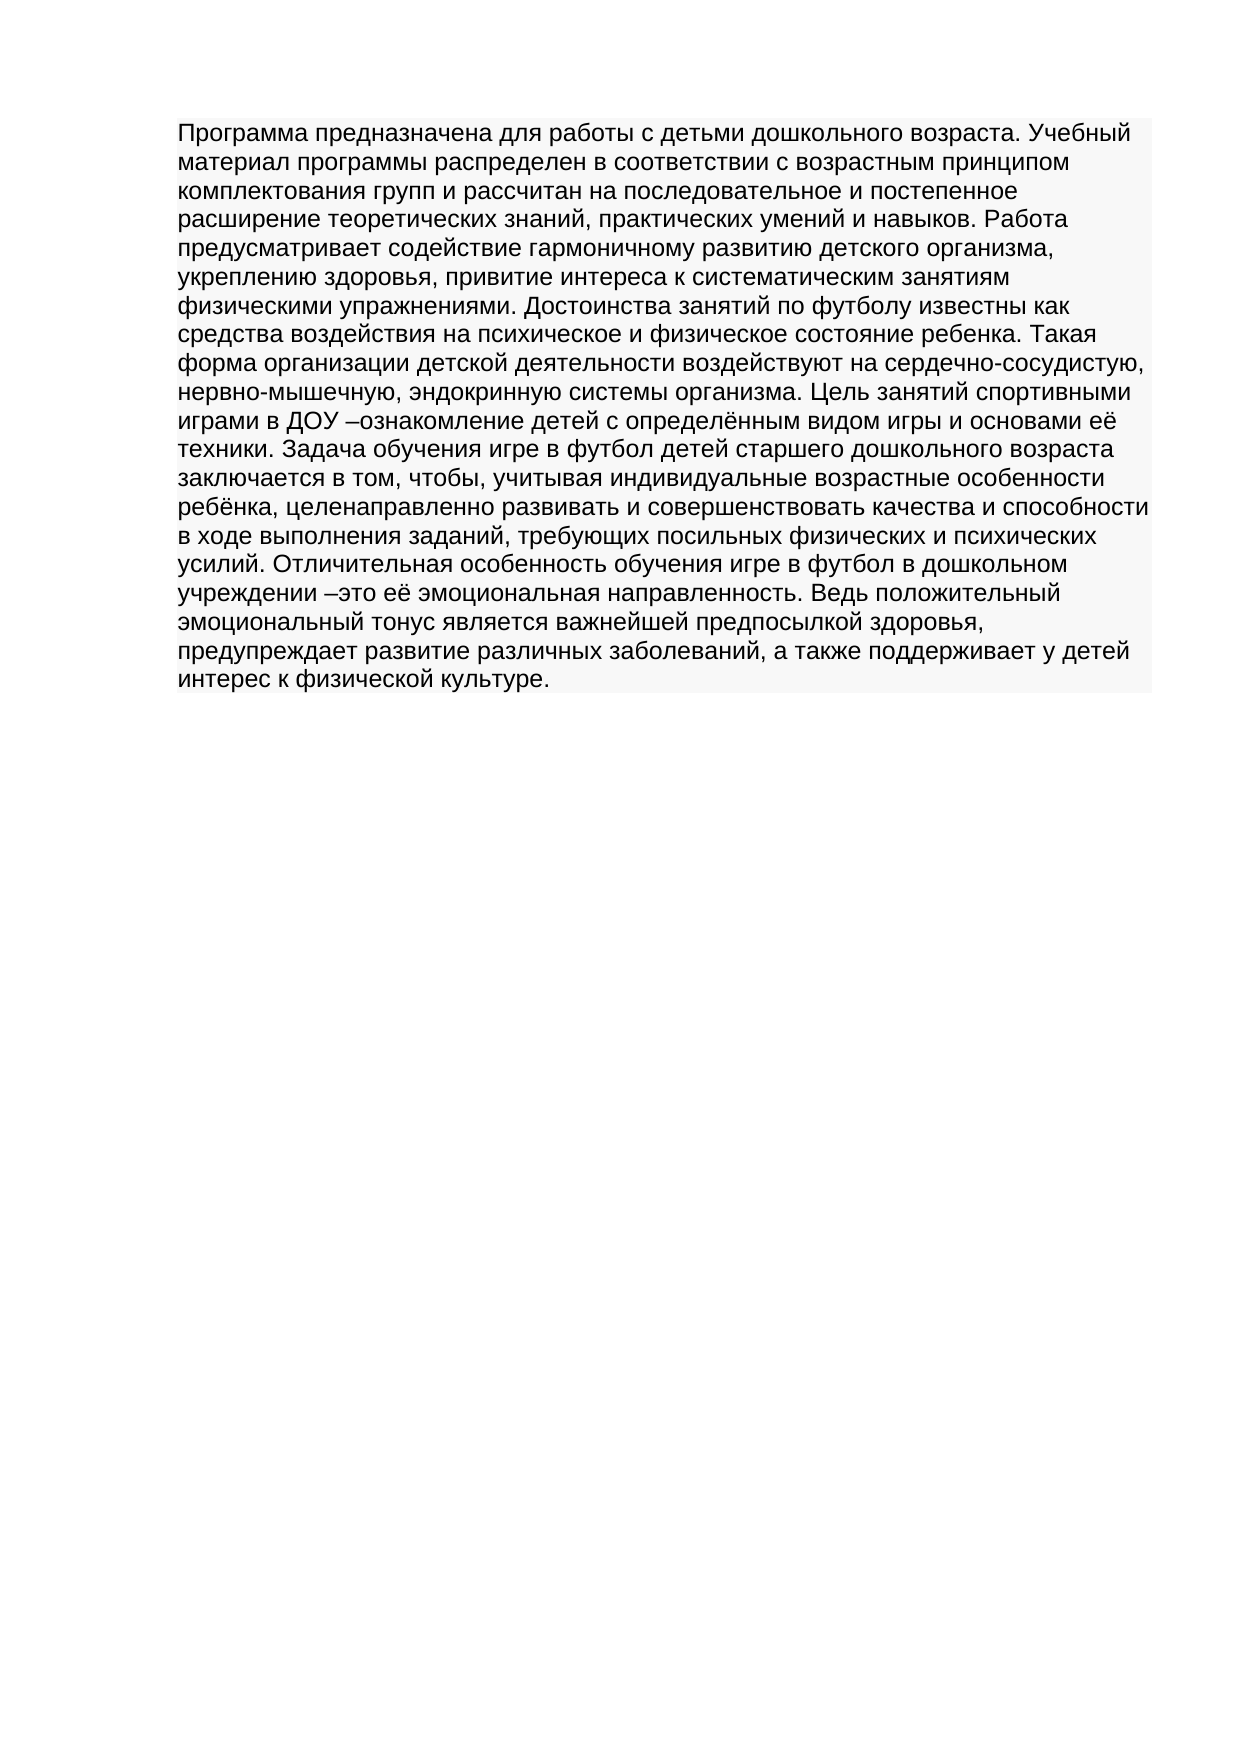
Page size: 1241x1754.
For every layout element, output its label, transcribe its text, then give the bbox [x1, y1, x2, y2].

text Программа предназначена для работы с детьми дошкольного возраста. Учебный материал программы распределен в соответствии с возрастным принципом комплектования групп и рассчитан на последовательное и постепенное расширение теоретических знаний, практических умений и навыков. Работа предусматривает содействие гармоничному развитию детского организма, укреплению здоровья, привитие интереса к систематическим занятиям физическими упражнениями. Достоинства занятий по футболу известны как средства воздействия на психическое и физическое состояние ребенка. Такая форма организации детской деятельности воздействуют на сердечно-сосудистую, нервно-мышечную, эндокринную системы организма. Цель занятий спортивными играми в ДОУ –ознакомление детей с определённым видом игры и основами её техники. Задача обучения игре в футбол детей старшего дошкольного возраста заключается в том, чтобы, учитывая индивидуальные возрастные особенности ребёнка, целенаправленно развивать и совершенствовать качества и способности в ходе выполнения заданий, требующих посильных физических и психических усилий. Отличительная особенность обучения игре в футбол в дошкольном учреждении –это её эмоциональная направленность. Ведь положительный эмоциональный тонус является важнейшей предпосылкой здоровья, предупреждает развитие различных заболеваний, а также поддерживает у детей интерес к физической культуре. [177, 118, 1152, 693]
